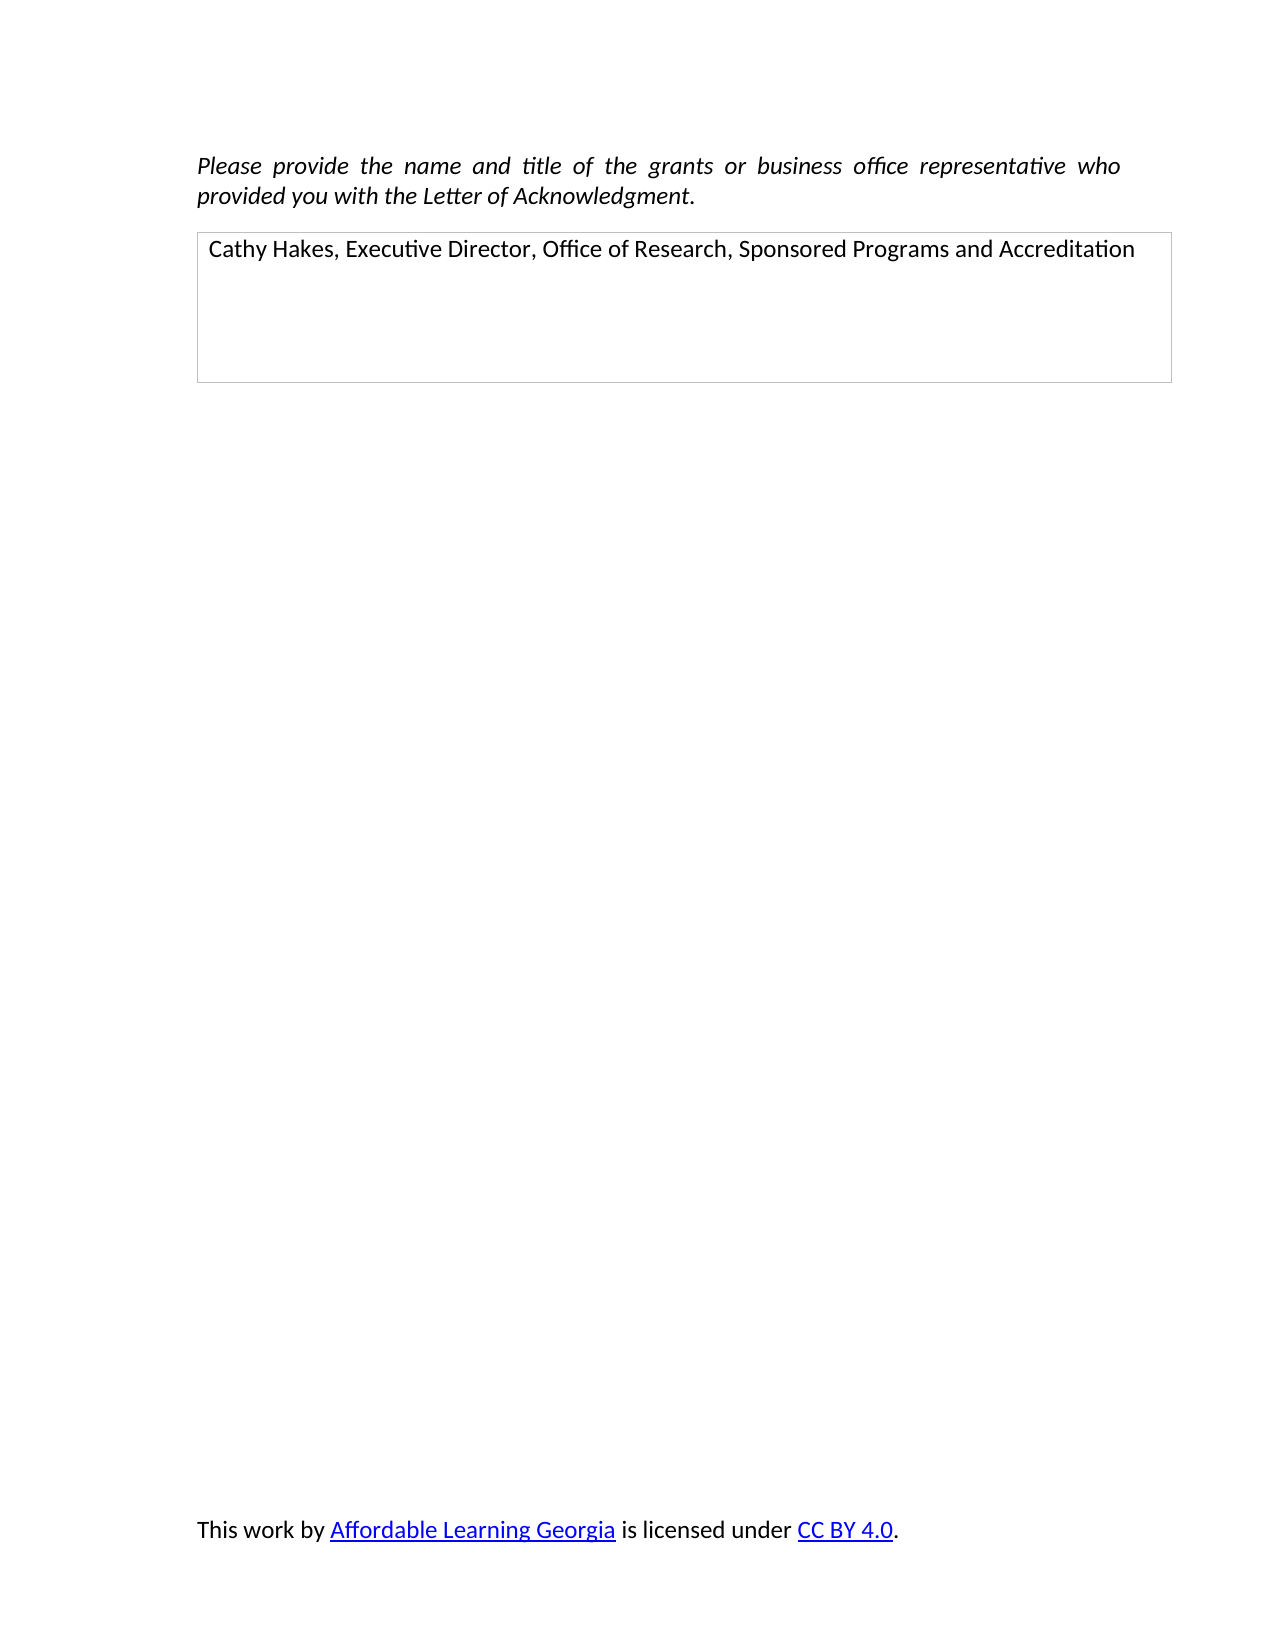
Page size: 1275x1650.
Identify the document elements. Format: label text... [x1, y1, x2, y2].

text Please provide the name and title of the grants or business office representative who provided you with the Letter of Acknowledgment. [197, 150, 1125, 211]
table_header Cathy Hakes, Executive Director, Office of Research, Sponsored Programs and Accreditation [198, 233, 1171, 382]
